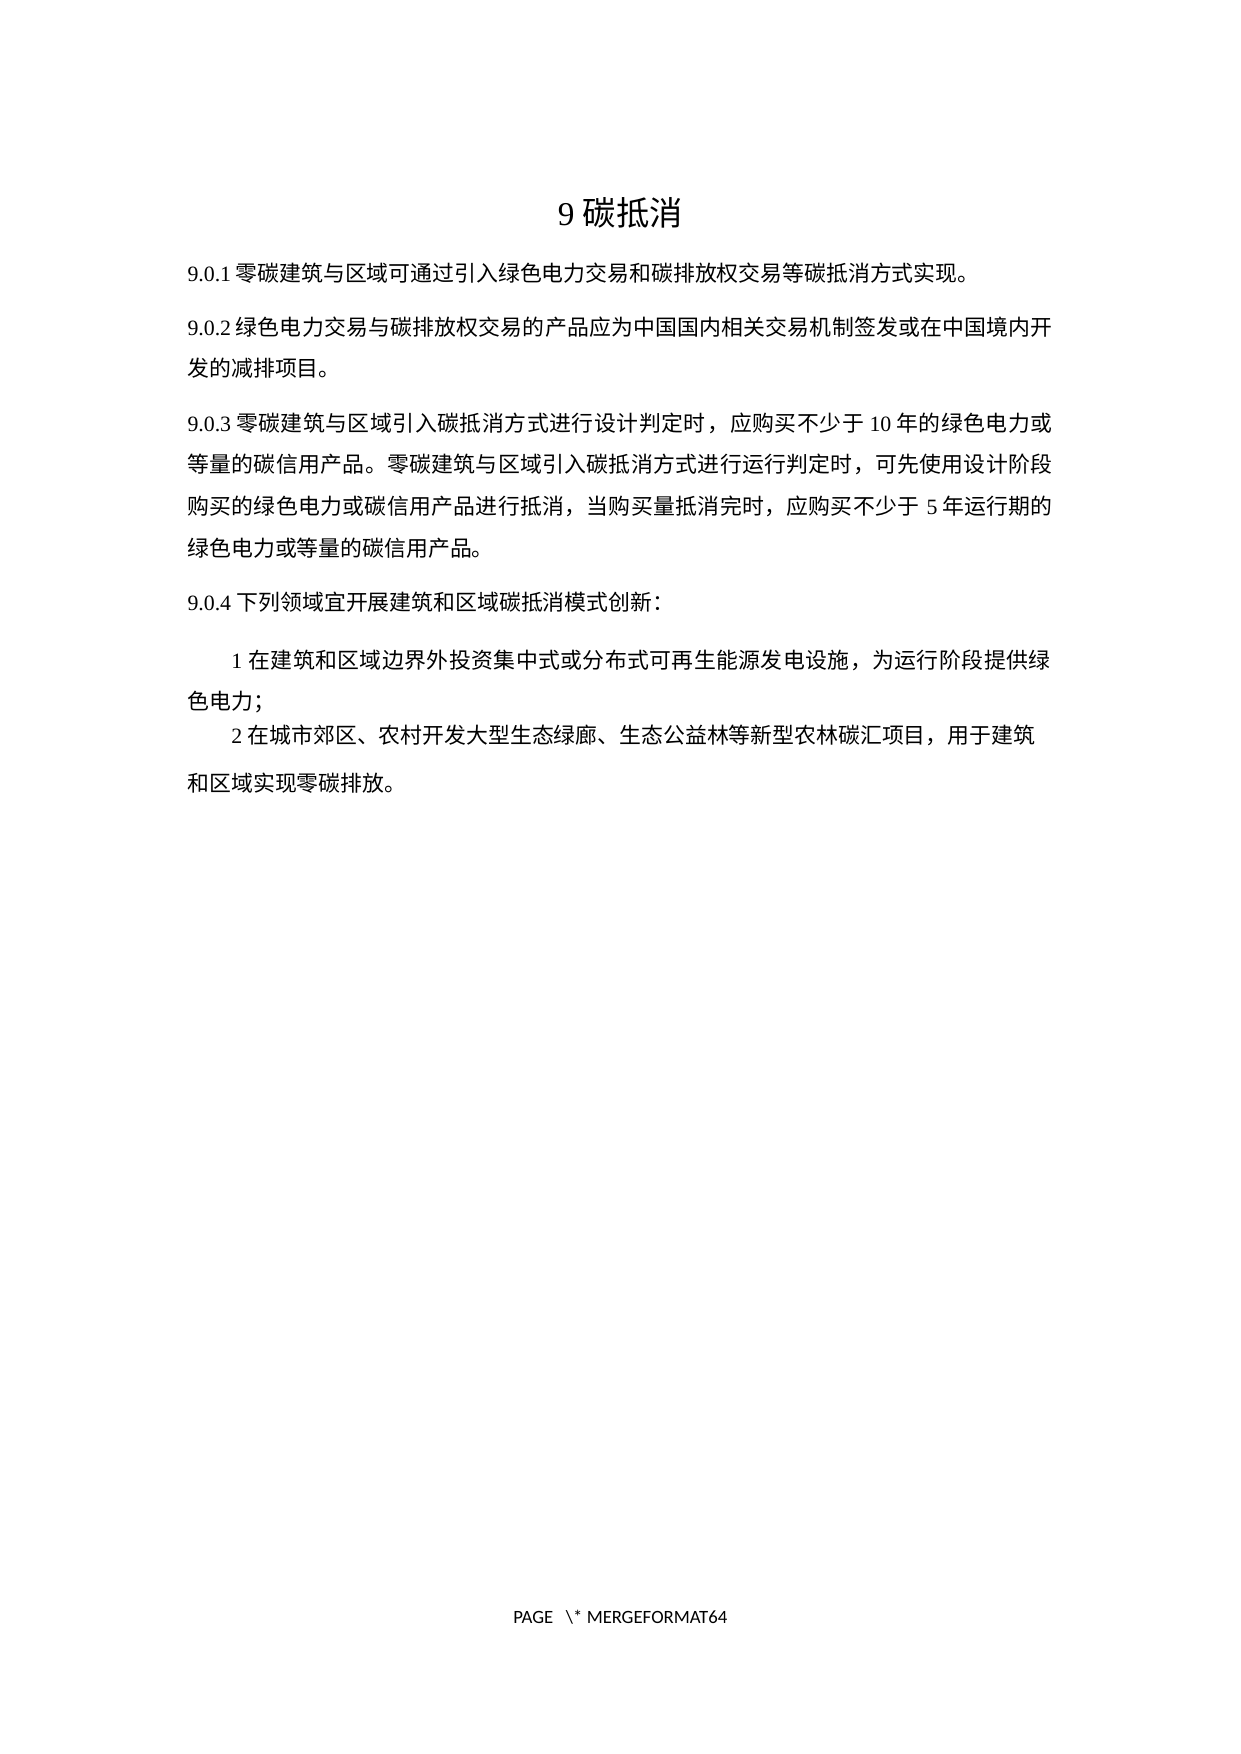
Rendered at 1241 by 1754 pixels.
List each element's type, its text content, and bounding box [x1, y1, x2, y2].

text 9.0.1零碳建筑与区域可通过引入绿色电力交易和碳排放权交易等碳抵消方式实现。 [187, 248, 1053, 289]
text 9.0.3零碳建筑与区域引入碳抵消方式进行设计判定时，应购买不少于10年的绿色电力或等量的碳信用产品。零碳建筑与区域引入碳抵消方式进行运行判定时，可先使用设计阶段购买的绿色电力或碳信用产品进行抵消，当购买量抵消完时，应购买不少于5年运行期的绿色电力或等量的碳信用产品。 [187, 398, 1053, 564]
text 1 在建筑和区域边界外投资集中式或分布式可再生能源发电设施，为运行阶段提供绿色电力； [187, 635, 1053, 718]
text 9.0.2绿色电力交易与碳排放权交易的产品应为中国国内相关交易机制签发或在中国境内开发的减排项目。 [187, 302, 1053, 385]
text 2 在城市郊区、农村开发大型生态绿廊、生态公益林等新型农林碳汇项目，用于建筑和区域实现零碳排放。 [187, 718, 1053, 797]
text 9.0.4 下列领域宜开展建筑和区域碳抵消模式创新： [187, 577, 1053, 618]
title 9 碳抵消 [187, 187, 1053, 235]
